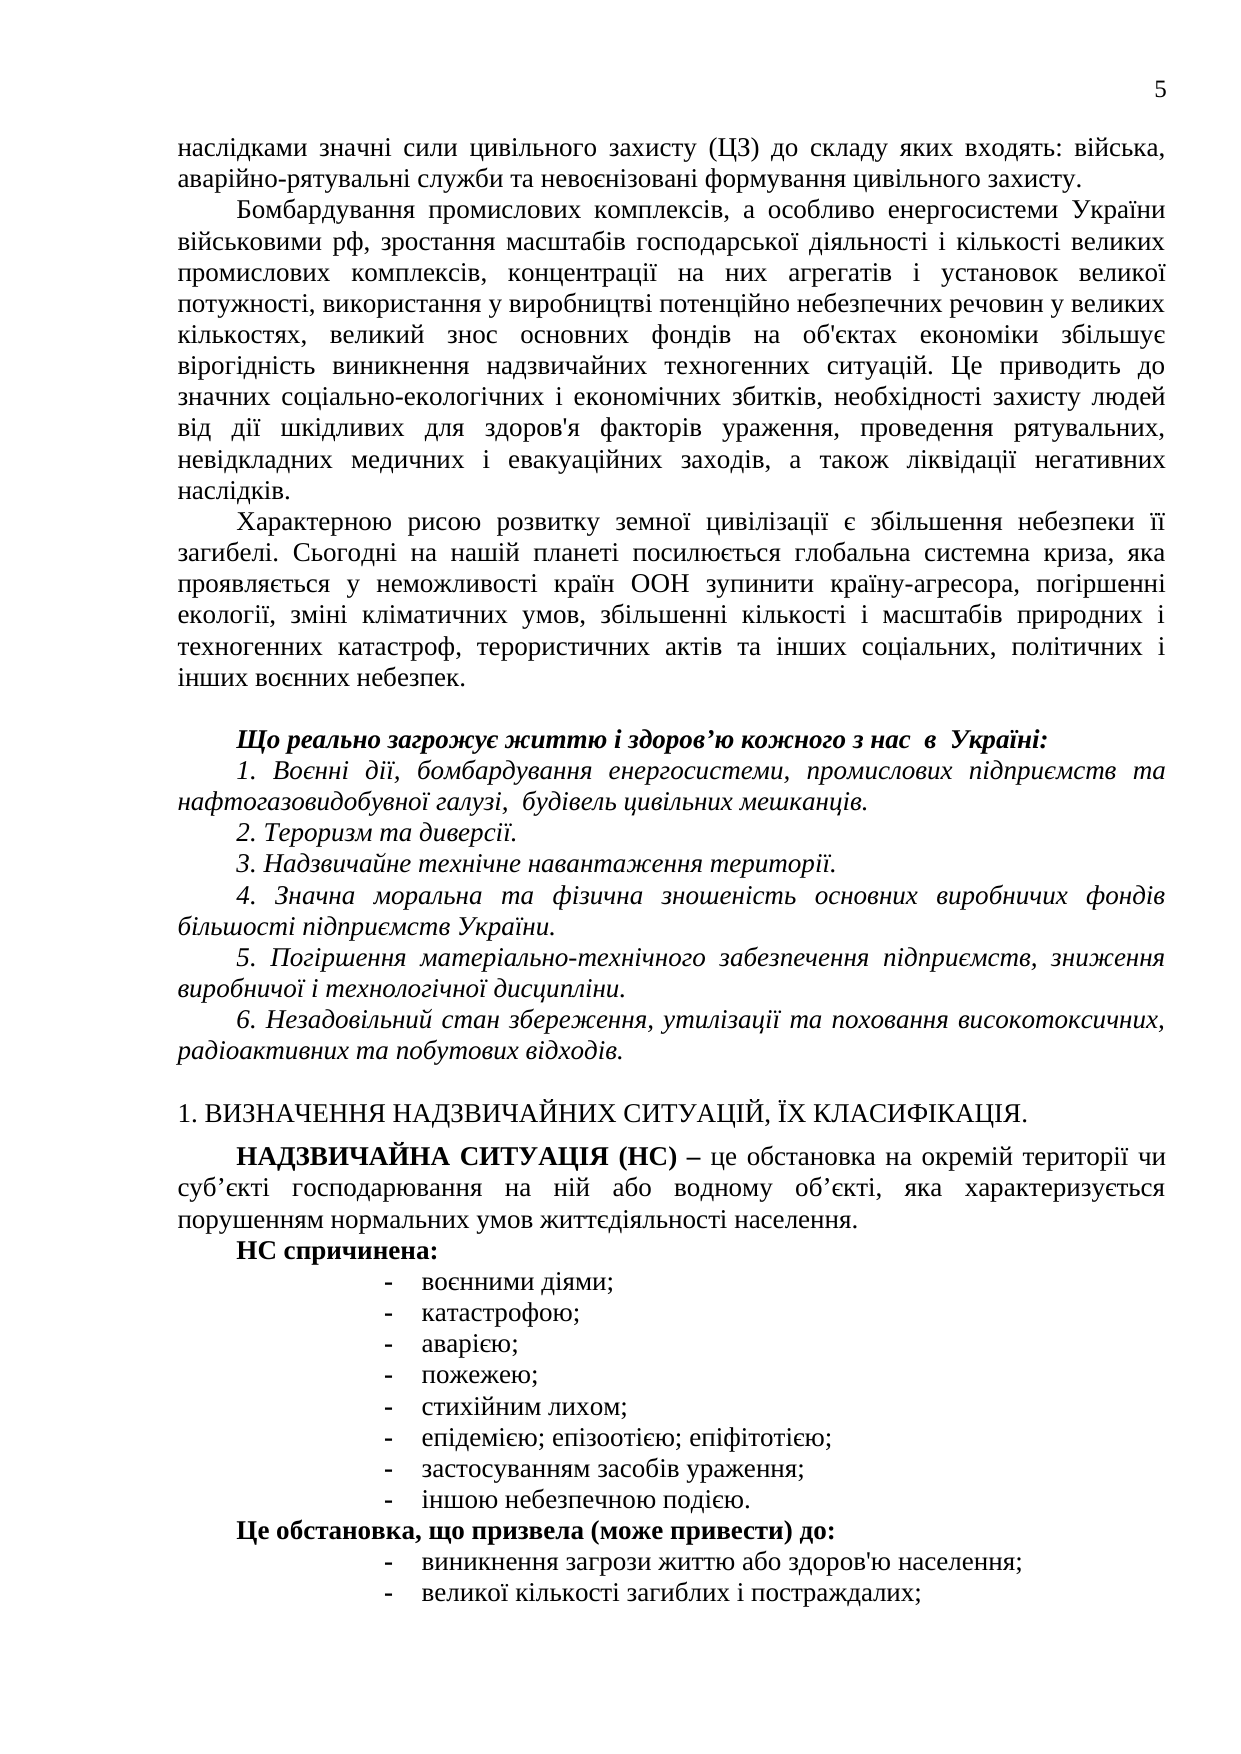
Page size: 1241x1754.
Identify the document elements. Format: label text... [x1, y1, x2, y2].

text 2. Тероризм та диверсії. [177, 816, 1167, 848]
list епідемією; епізоотією; епіфітотією; [384, 1421, 1167, 1452]
list воєнними діями; [384, 1265, 1167, 1296]
list іншою небезпечною подією. [384, 1483, 1167, 1514]
text Це обстановка, що призвела (може привести) до: [177, 1514, 1167, 1545]
text НАДЗВИЧАЙНА СИТУАЦІЯ (НС) – це обстановка на окремій території чи суб’єкті господарювання на ній або водному об’єкті, яка характеризується порушенням нормальних умов життєдіяльності населення. [177, 1140, 1167, 1234]
text НС спричинена: [177, 1234, 1167, 1265]
text 3. Надзвичайне технічне навантаження території. [177, 848, 1167, 879]
list застосуванням засобів ураження; [384, 1452, 1167, 1483]
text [177, 131, 1167, 193]
text 5. Погіршення матеріально-технічного забезпечення підприємств, зниження виробничої і технологічної дисципліни. [177, 941, 1167, 1003]
list катастрофою; [384, 1296, 1167, 1327]
list стихійним лихом; [384, 1389, 1167, 1421]
text Що реально загрожує життю і здоров’ю кожного з нас в Україні: [177, 723, 1167, 754]
text Характерною рисою розвитку земної цивілізації є збільшення небезпеки її загибелі. Сьогодні на нашій планеті посилюється глобальна системна криза, яка проявляється у неможливості країн ООН зупинити країну-агресора, погіршенні екології, зміні кліматичних умов, збільшенні кількості і масштабів природних і техногенних катастроф, терористичних актів та інших соціальних, політичних і інших воєнних небезпек. [177, 505, 1167, 692]
list виникнення загрози життю або здоров'ю населення; [384, 1545, 1167, 1576]
text Бомбардування промислових комплексів, а особливо енергосистеми України військовими рф, зростання масштабів господарської діяльності і кількості великих промислових комплексів, концентрації на них агрегатів і установок великої потужності, використання у виробництві потенційно небезпечних речовин у великих кількостях, великий знос основних фондів на об'єктах економіки збільшує вірогідність виникнення надзвичайних техногенних ситуацій. Це приводить до значних соціально-екологічних і економічних збитків, необхідності захисту людей від дії шкідливих для здоров'я факторів ураження, проведення рятувальних, невідкладних медичних і евакуаційних заходів, а також ліквідації негативних наслідків. [177, 193, 1167, 505]
text 6. Незадовільний стан збереження, утилізації та поховання високотоксичних, радіоактивних та побутових відходів. [177, 1003, 1167, 1066]
list аварією; [384, 1327, 1167, 1358]
text 1. ВИЗНАЧЕННЯ НАДЗВИЧАЙНИХ СИТУАЦІЙ, ЇХ КЛАСИФІКАЦІЯ. [177, 1097, 1167, 1128]
text 4. Значна моральна та фізична зношеність основних виробничих фондів більшості підприємств України. [177, 879, 1167, 941]
text 1. Воєнні дії, бомбардування енергосистеми, промислових підприємств та нафтогазовидобувної галузі, будівель цивільних мешканців. [177, 754, 1167, 816]
list пожежею; [384, 1358, 1167, 1389]
list великої кількості загиблих і постраждалих; [384, 1576, 1167, 1608]
